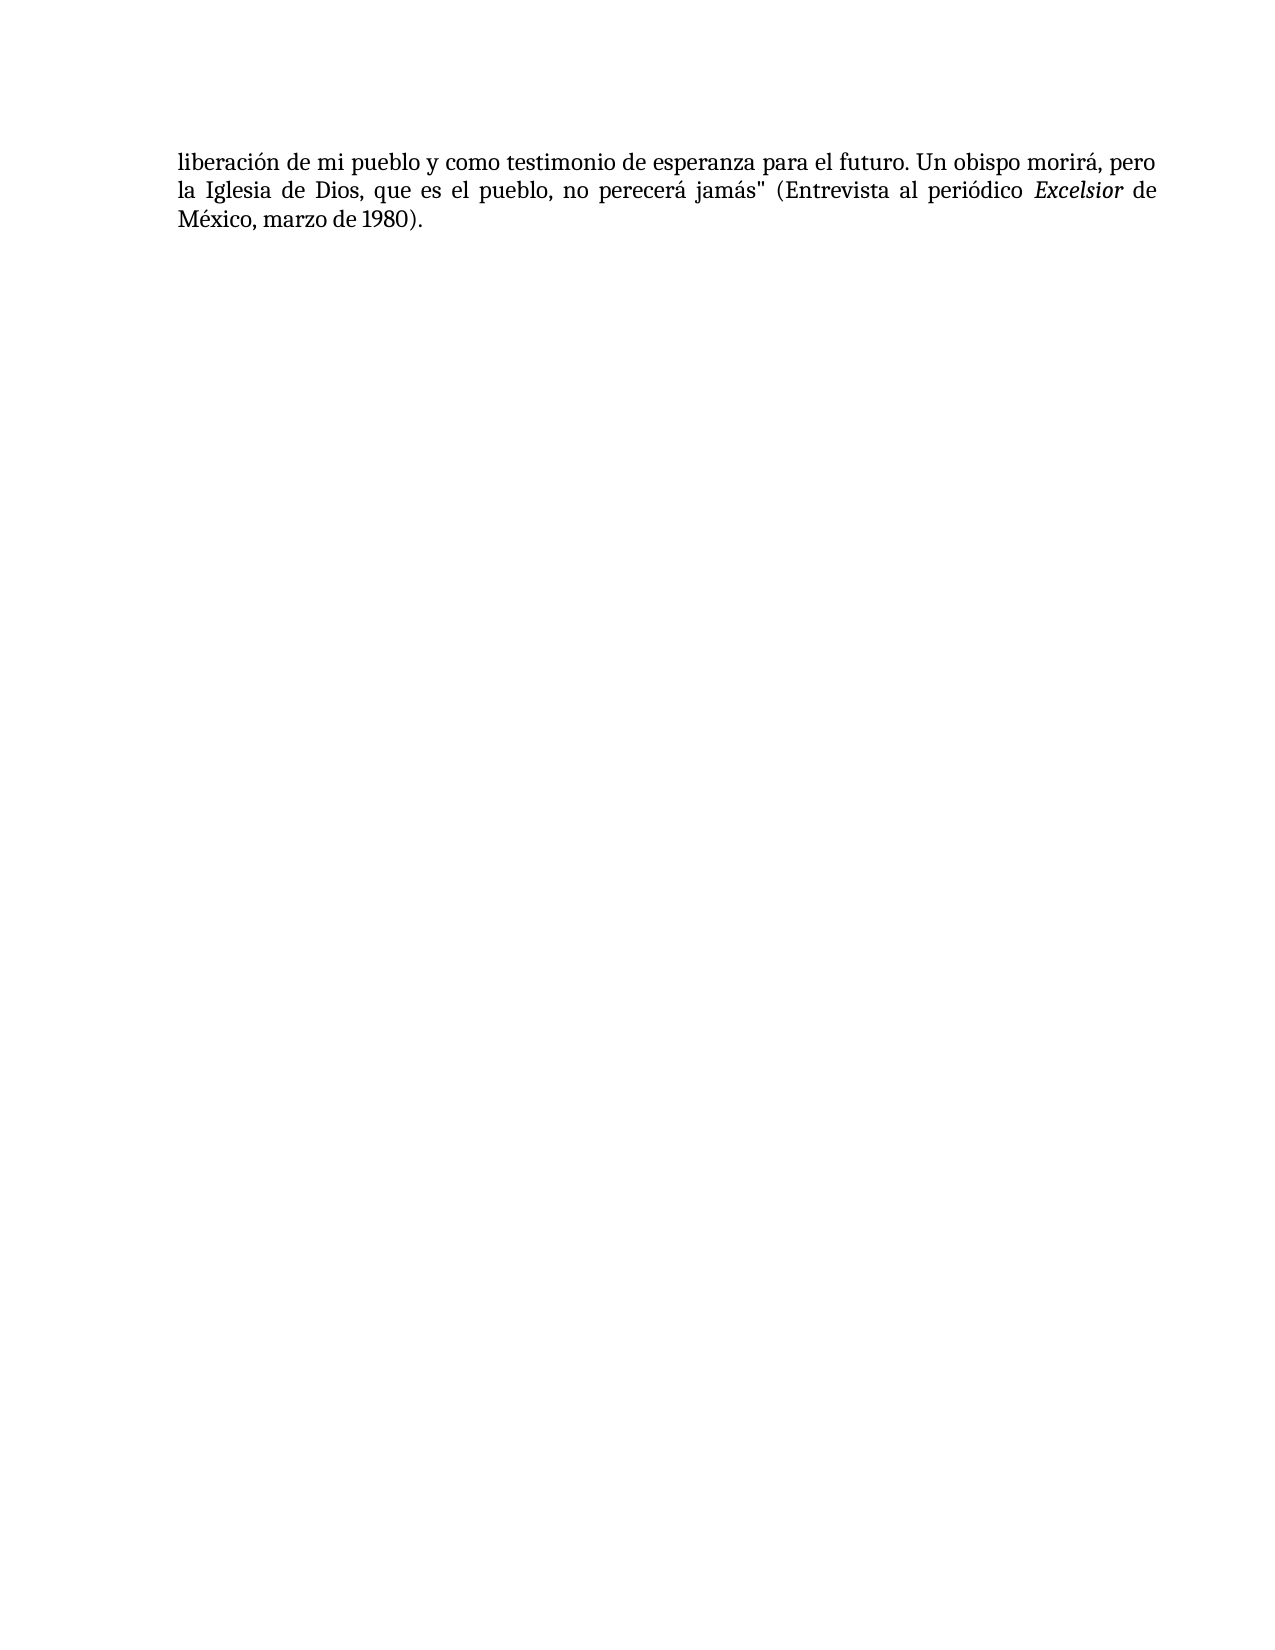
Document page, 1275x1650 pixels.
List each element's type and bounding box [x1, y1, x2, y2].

text [177, 148, 1157, 234]
